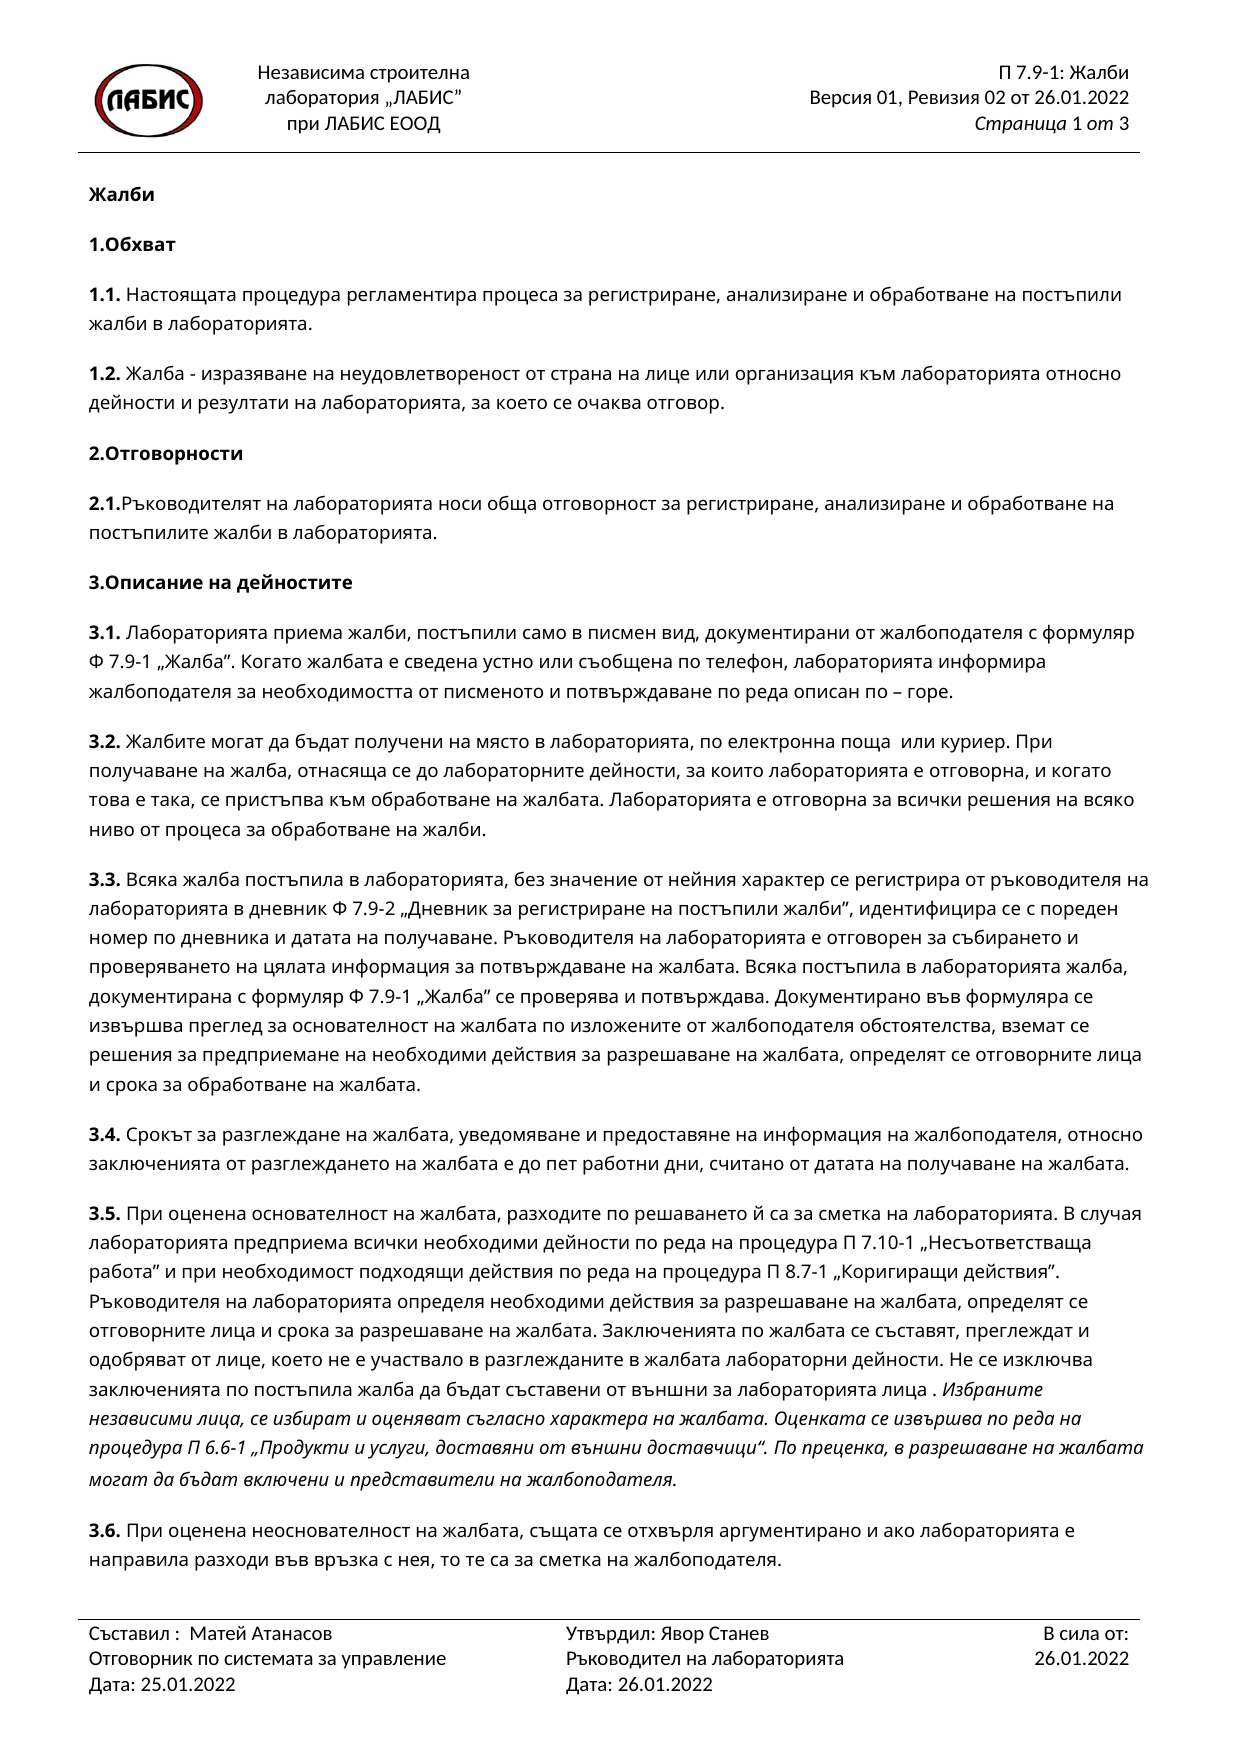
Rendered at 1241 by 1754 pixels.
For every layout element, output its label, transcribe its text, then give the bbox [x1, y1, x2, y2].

text 3.1. Лабораторията приема жалби, постъпили само в писмен вид, документирани от жалбоподателя с формуляр Ф 7.9-1 „Жалба”. Когато жалбата е сведена устно или съобщена по телефон, лабораторията информира жалбоподателя за необходимостта от писменото и потвърждаване по реда описан по – горе. [89, 619, 1152, 703]
text 3.2. Жалбите могат да бъдат получени на място в лабораторията, по електронна поща или куриер. При получаване на жалба, отнасяща се до лабораторните дейности, за които лабораторията е отговорна, и когато това е така, се пристъпва към обработване на жалбата. Лабораторията е отговорна за всички решения на всяко ниво от процеса за обработване на жалби. [89, 728, 1152, 841]
text 3.Описание на дейностите [89, 569, 1152, 595]
text 1.2. Жалба - изразяване на неудовлетвореност от страна на лице или организация към лабораторията относно дейности и резултати на лабораторията, за което се очаква отговор. [89, 360, 1152, 415]
text 3.5. При оценена основателност на жалбата, разходите по решаването й са за сметка на лабораторията. В случая лабораторията предприема всички необходими дейности по реда на процедура П 7.10-1 „Несъответстваща работа” и при необходимост подходящи действия по реда на процедура П 8.7-1 „Коригиращи действия”. Ръководителя на лабораторията определя необходими действия за разрешаване на жалбата, определят се отговорните лица и срока за разрешаване на жалбата. Заключенията по жалбата се съставят, преглеждат и одобряват от лице, което не е участвало в разглежданите в жалбата лабораторни дейности. Не се изключва заключенията по постъпила жалба да бъдат съставени от външни за лабораторията лица . Избраните независими лица, се избират и оценяват съгласно характера на жалбата. Оценката се извършва по реда на процедура П 6.6-1 „Продукти и услуги, доставяни от външни доставчици“. По преценка, в разрешаване на жалбата могат да бъдат включени и представители на жалбоподателя. [89, 1200, 1152, 1492]
text 3.4. Срокът за разглеждане на жалбата, уведомяване и предоставяне на информация на жалбоподателя, относно заключенията от разглеждането на жалбата е до пет работни дни, считано от датата на получаване на жалбата. [89, 1121, 1152, 1176]
picture [93, 63, 204, 138]
text 2.Отговорности [89, 440, 1152, 465]
text 3.3. Всяка жалба постъпила в лабораторията, без значение от нейния характер се регистрира от ръководителя на лабораторията в дневник Ф 7.9-2 „Дневник за регистриране на постъпили жалби”, идентифицира се с пореден номер по дневника и датата на получаване. Ръководителя на лабораторията е отговорен за събирането и проверяването на цялата информация за потвърждаване на жалбата. Всяка постъпила в лабораторията жалба, документирана с формуляр Ф 7.9-1 „Жалба” се проверява и потвърждава. Документирано във формуляра се извършва преглед за основателност на жалбата по изложените от жалбоподателя обстоятелства, вземат се решения за предприемане на необходими действия за разрешаване на жалбата, определят се отговорните лица и срока за обработване на жалбата. [89, 866, 1152, 1096]
text Жалби [89, 181, 1152, 206]
text 2.1.Ръководителят на лабораторията носи обща отговорност за регистриране, анализиране и обработване на постъпилите жалби в лабораторията. [89, 490, 1152, 545]
text 3.6. При оценена неоснователност на жалбата, същата се отхвърля аргументирано и ако лабораторията е направила разходи във връзка с нея, то те са за сметка на жалбоподателя. [89, 1517, 1152, 1572]
text 1.Обхват [89, 231, 1152, 256]
text 1.1. Настоящата процедура регламентира процеса за регистриране, анализиране и обработване на постъпили жалби в лабораторията. [89, 281, 1152, 336]
